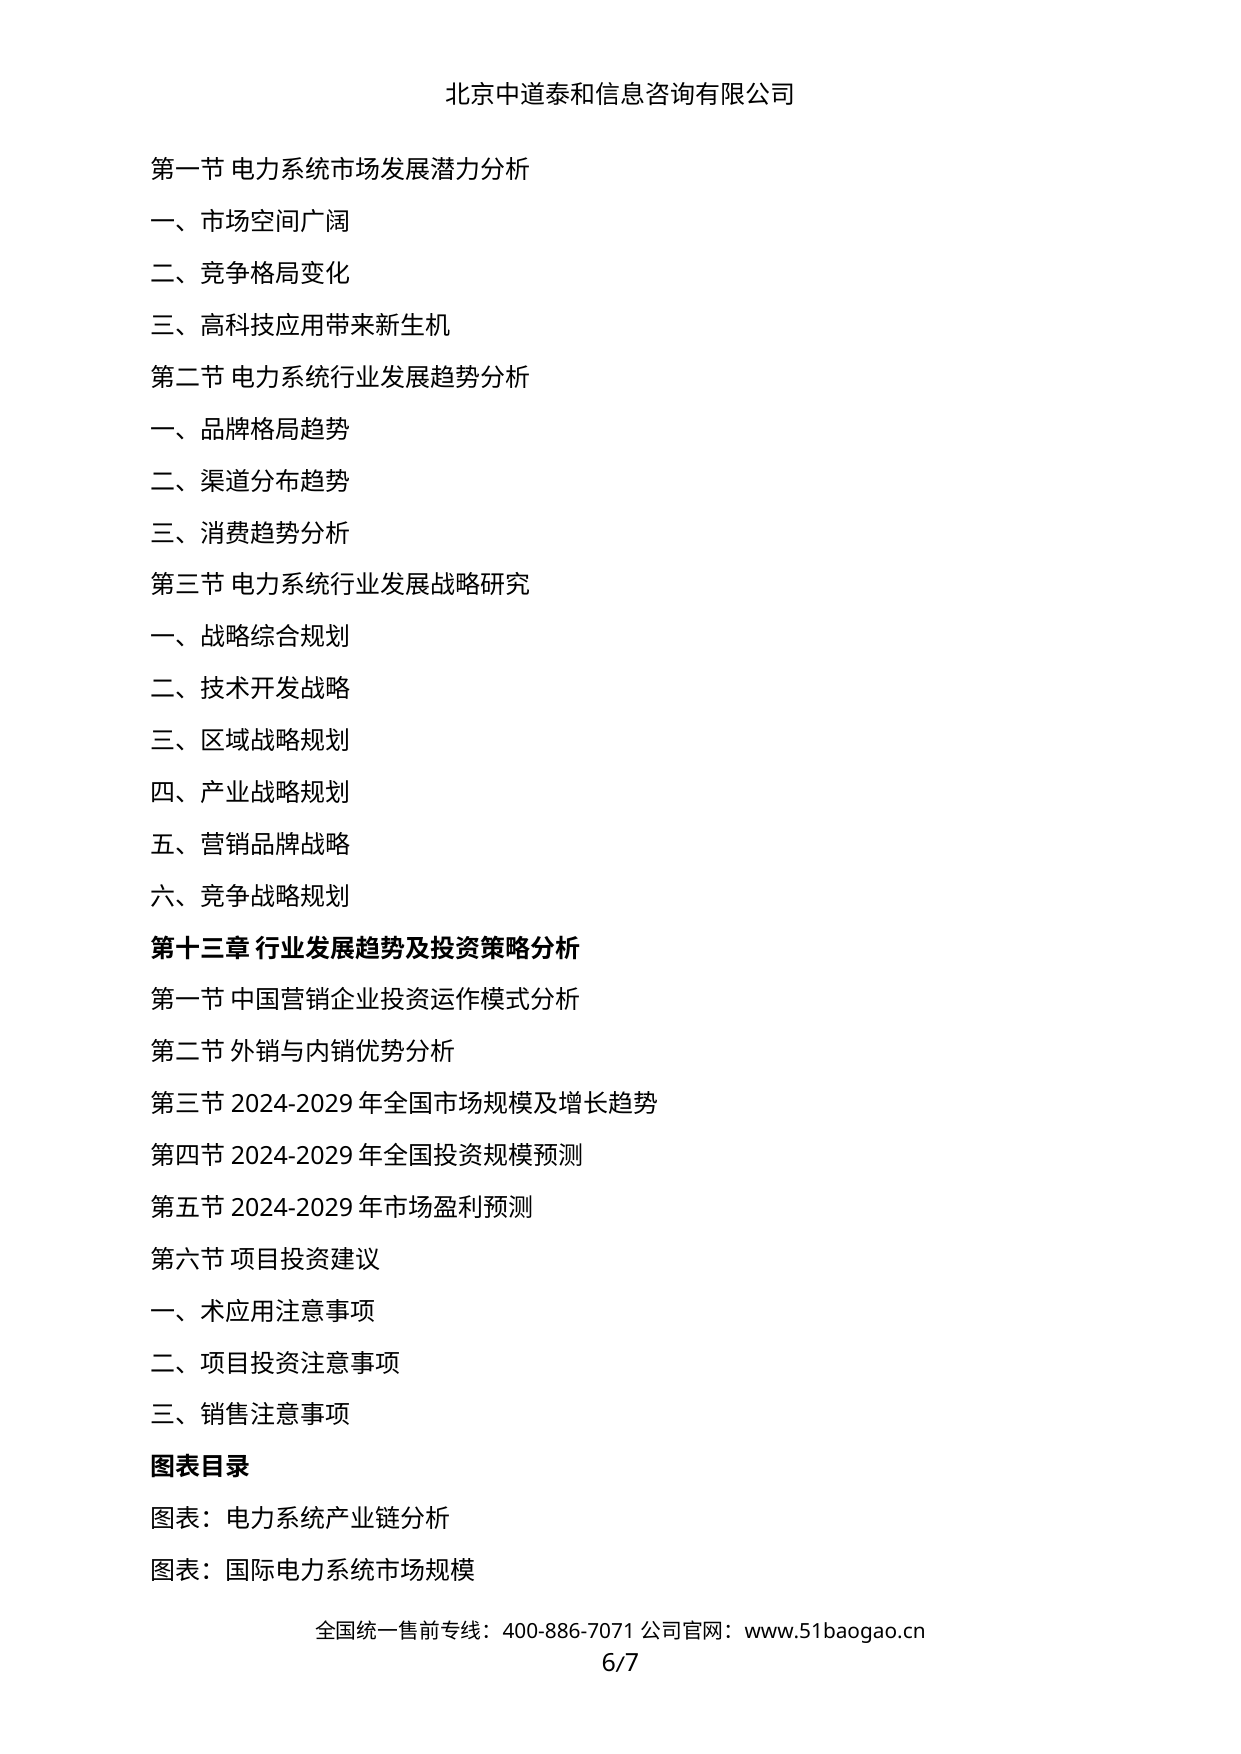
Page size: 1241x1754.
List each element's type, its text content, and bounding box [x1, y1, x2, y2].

text 五、营销品牌战略 [150, 824, 1090, 861]
text 第二节 电力系统行业发展趋势分析 [150, 357, 1090, 394]
text 图表：电力系统产业链分析 [150, 1499, 1090, 1535]
text 一、术应用注意事项 [150, 1291, 1090, 1327]
text 三、高科技应用带来新生机 [150, 306, 1090, 342]
text 二、技术开发战略 [150, 669, 1090, 705]
text 一、战略综合规划 [150, 617, 1090, 653]
text 一、品牌格局趋势 [150, 409, 1090, 446]
text 第五节 2024-2029年市场盈利预测 [150, 1187, 1090, 1224]
text 第一节 电力系统市场发展潜力分析 [150, 150, 1090, 186]
text 第六节 项目投资建议 [150, 1239, 1090, 1276]
text 三、区域战略规划 [150, 721, 1090, 757]
text 第一节 中国营销企业投资运作模式分析 [150, 980, 1090, 1016]
text 三、消费趋势分析 [150, 513, 1090, 549]
text 第三节 2024-2029年全国市场规模及增长趋势 [150, 1084, 1090, 1120]
text 图表：国际电力系统市场规模 [150, 1551, 1090, 1587]
text 四、产业战略规划 [150, 772, 1090, 809]
text 二、竞争格局变化 [150, 254, 1090, 290]
text 第四节 2024-2029年全国投资规模预测 [150, 1136, 1090, 1172]
text 三、销售注意事项 [150, 1395, 1090, 1431]
text 一、市场空间广阔 [150, 202, 1090, 238]
text 第十三章 行业发展趋势及投资策略分析 [150, 928, 1090, 964]
text 第三节 电力系统行业发展战略研究 [150, 565, 1090, 601]
text 图表目录 [150, 1447, 1090, 1483]
text 六、竞争战略规划 [150, 876, 1090, 912]
text 第二节 外销与内销优势分析 [150, 1032, 1090, 1068]
text 二、项目投资注意事项 [150, 1343, 1090, 1379]
text 二、渠道分布趋势 [150, 461, 1090, 497]
